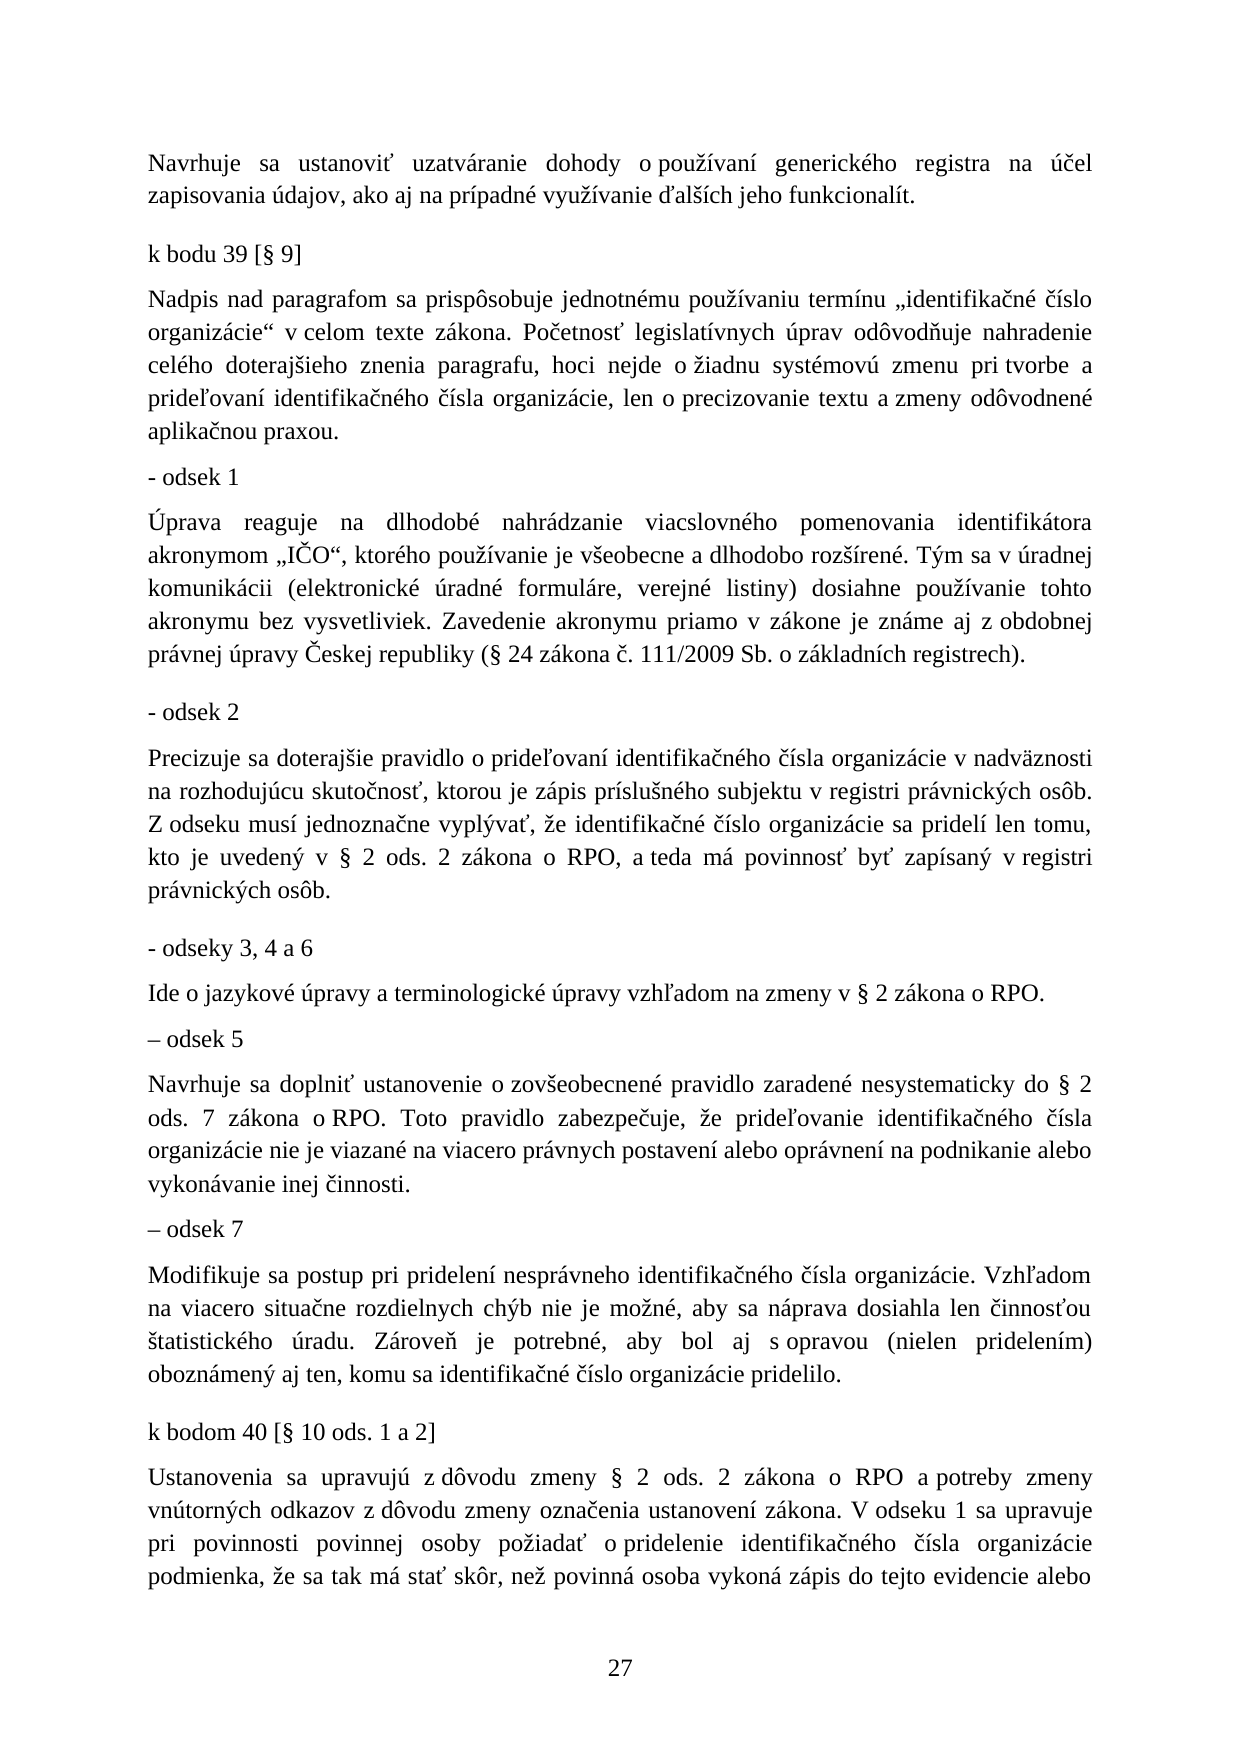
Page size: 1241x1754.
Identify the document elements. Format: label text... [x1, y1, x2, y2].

text Nadpis nad paragrafom sa prispôsobuje jednotnému používaniu termínu „identifikačné číslo organizácie“ v celom texte zákona. Početnosť legislatívnych úprav odôvodňuje nahradenie celého doterajšieho znenia paragrafu, hoci nejde o žiadnu systémovú zmenu pri tvorbe a prideľovaní identifikačného čísla organizácie, len o precizovanie textu a zmeny odôvodnené aplikačnou praxou. [148, 284, 1093, 445]
text – odsek 7 [148, 1214, 1093, 1243]
text Modifikuje sa postup pri pridelení nesprávneho identifikačného čísla organizácie. Vzhľadom na viacero situačne rozdielnych chýb nie je možné, aby sa náprava dosiahla len činnosťou štatistického úradu. Zároveň je potrebné, aby bol aj s opravou (nielen pridelením) oboznámený aj ten, komu sa identifikačné číslo organizácie pridelilo. [148, 1260, 1093, 1387]
text - odseky 3, 4 a 6 [148, 933, 1093, 962]
text Navrhuje sa ustanoviť uzatváranie dohody o používaní generického registra na účel zapisovania údajov, ako aj na prípadné využívanie ďalších jeho funkcionalít. [148, 148, 1093, 209]
text k bodu 39 [§ 9] [148, 239, 1093, 267]
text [148, 1462, 1093, 1590]
text – odsek 5 [148, 1024, 1093, 1053]
text Navrhuje sa doplniť ustanovenie o zovšeobecnené pravidlo zaradené nesystematicky do § 2 ods. 7 zákona o RPO. Toto pravidlo zabezpečuje, že prideľovanie identifikačného čísla organizácie nie je viazané na viacero právnych postavení alebo oprávnení na podnikanie alebo vykonávanie inej činnosti. [148, 1069, 1093, 1197]
text k bodom 40 [§ 10 ods. 1 a 2] [148, 1417, 1093, 1446]
text Ide o jazykové úpravy a terminologické úpravy vzhľadom na zmeny v § 2 zákona o RPO. [148, 978, 1093, 1007]
text - odsek 2 [148, 697, 1093, 726]
text - odsek 1 [148, 462, 1093, 491]
text Úprava reaguje na dlhodobé nahrádzanie viacslovného pomenovania identifikátora akronymom „IČO“, ktorého používanie je všeobecne a dlhodobo rozšírené. Tým sa v úradnej komunikácii (elektronické úradné formuláre, verejné listiny) dosiahne používanie tohto akronymu bez vysvetliviek. Zavedenie akronymu priamo v zákone je známe aj z obdobnej právnej úpravy Českej republiky (§ 24 zákona č. 111/2009 Sb. o základních registrech). [148, 507, 1093, 668]
text Precizuje sa doterajšie pravidlo o prideľovaní identifikačného čísla organizácie v nadväznosti na rozhodujúcu skutočnosť, ktorou je zápis príslušného subjektu v registri právnických osôb. Z odseku musí jednoznačne vyplývať, že identifikačné číslo organizácie sa pridelí len tomu, kto je uvedený v § 2 ods. 2 zákona o RPO, a teda má povinnosť byť zapísaný v registri právnických osôb. [148, 743, 1093, 904]
